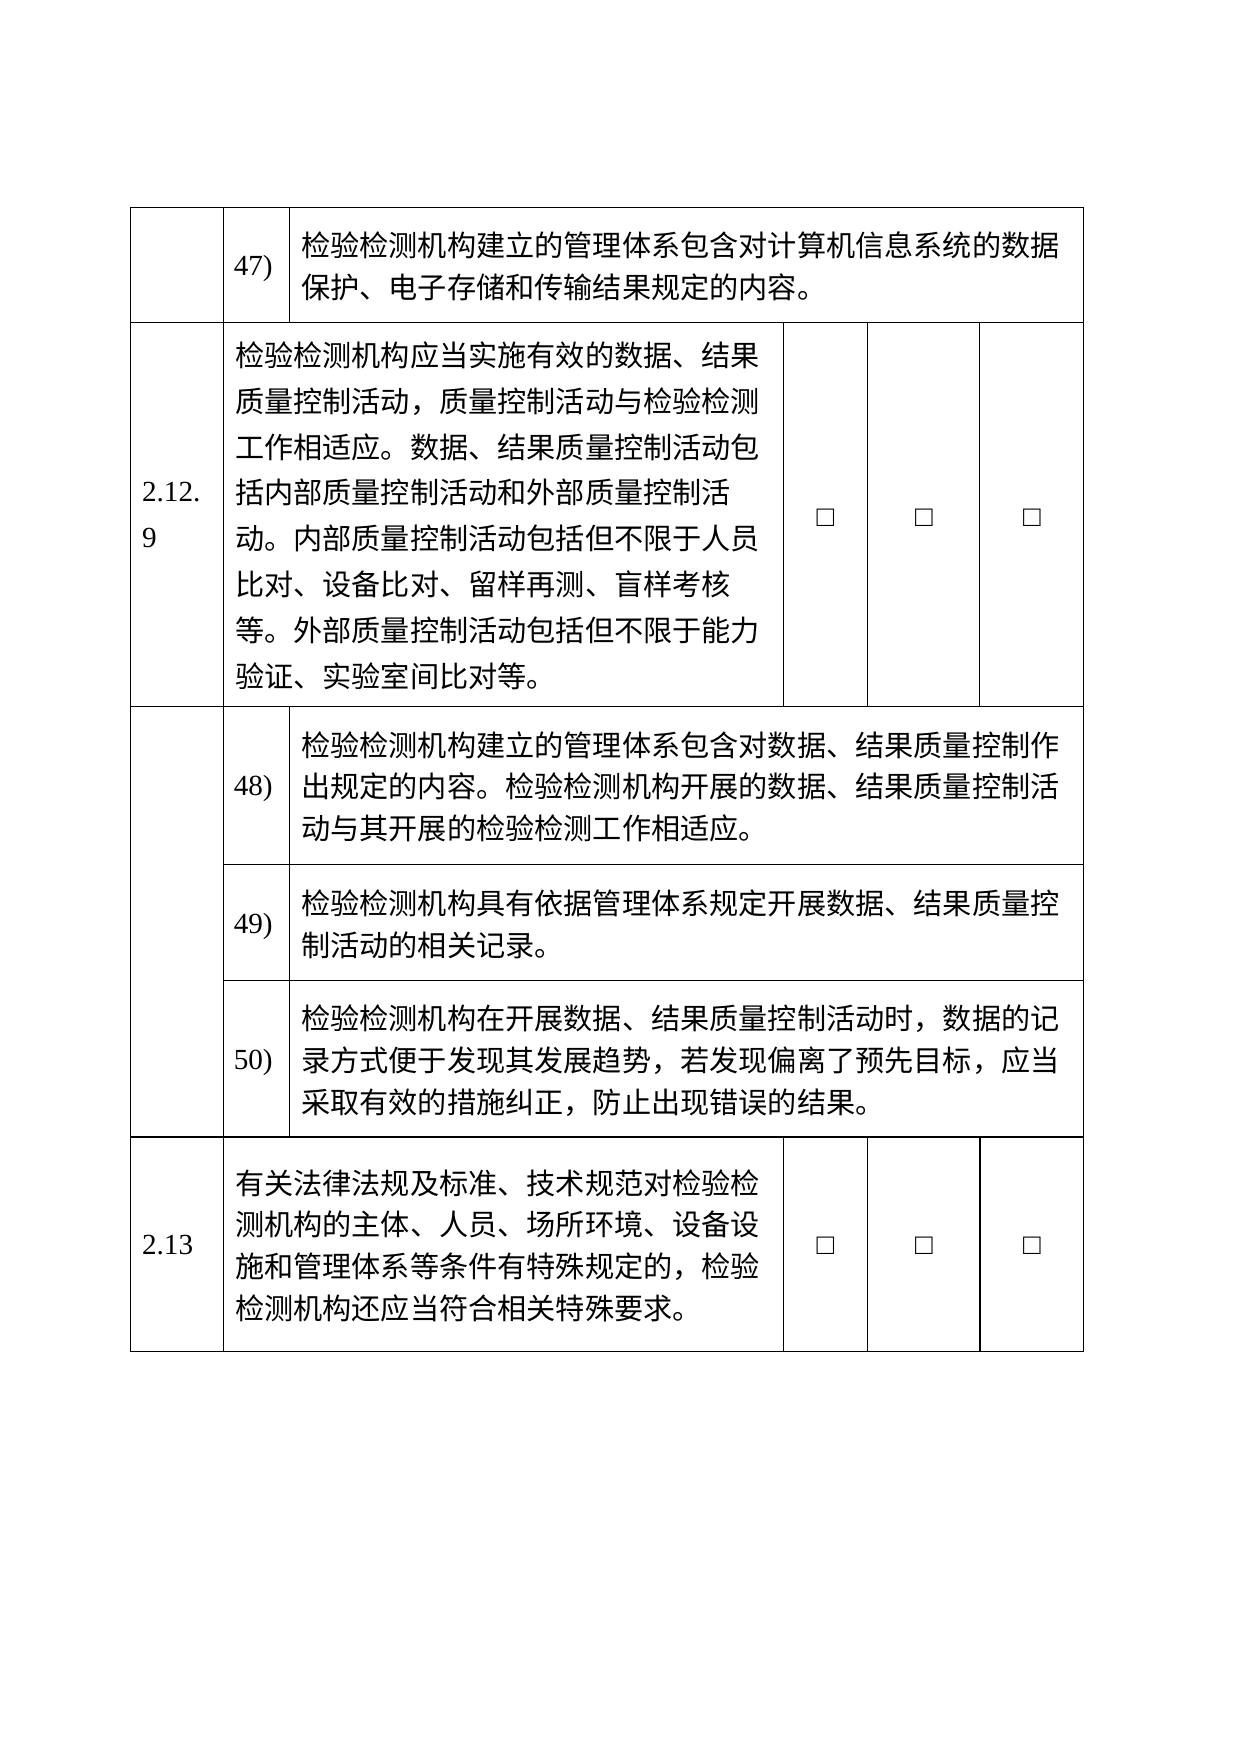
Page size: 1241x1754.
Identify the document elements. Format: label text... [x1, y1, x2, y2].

table_cell [224, 208, 289, 322]
table_cell 2.13 [131, 1138, 223, 1351]
table_cell □ [981, 1138, 1083, 1351]
table_cell 检验检测机构具有依据管理体系规定开展数据、结果质量控制活动的相关记录。 [290, 865, 1083, 980]
table_cell □ [980, 323, 1083, 706]
table_cell □ [868, 1138, 979, 1351]
table_cell 检验检测机构建立的管理体系包含对数据、结果质量控制作出规定的内容。检验检测机构开展的数据、结果质量控制活动与其开展的检验检测工作相适应。 [290, 707, 1083, 864]
table_cell 检验检测机构建立的管理体系包含对计算机信息系统的数据保护、电子存储和传输结果规定的内容。 [290, 208, 1083, 322]
table_cell □ [868, 323, 979, 706]
table_cell [224, 981, 289, 1136]
table_cell [224, 865, 289, 980]
table_cell [224, 707, 289, 864]
table_cell [131, 707, 223, 1136]
table_cell 检验检测机构在开展数据、结果质量控制活动时，数据的记录方式便于发现其发展趋势，若发现偏离了预先目标，应当采取有效的措施纠正，防止出现错误的结果。 [290, 981, 1083, 1136]
table_cell 检验检测机构应当实施有效的数据、结果质量控制活动，质量控制活动与检验检测工作相适应。数据、结果质量控制活动包括内部质量控制活动和外部质量控制活动。内部质量控制活动包括但不限于人员比对、设备比对、留样再测、盲样考核等。外部质量控制活动包括但不限于能力验证、实验室间比对等。 [224, 323, 783, 706]
table_cell □ [784, 323, 867, 706]
table_cell 有关法律法规及标准、技术规范对检验检测机构的主体、人员、场所环境、设备设施和管理体系等条件有特殊规定的，检验检测机构还应当符合相关特殊要求。 [224, 1138, 783, 1351]
table_cell □ [784, 1138, 867, 1351]
table_cell 2.12.9 [131, 323, 223, 706]
